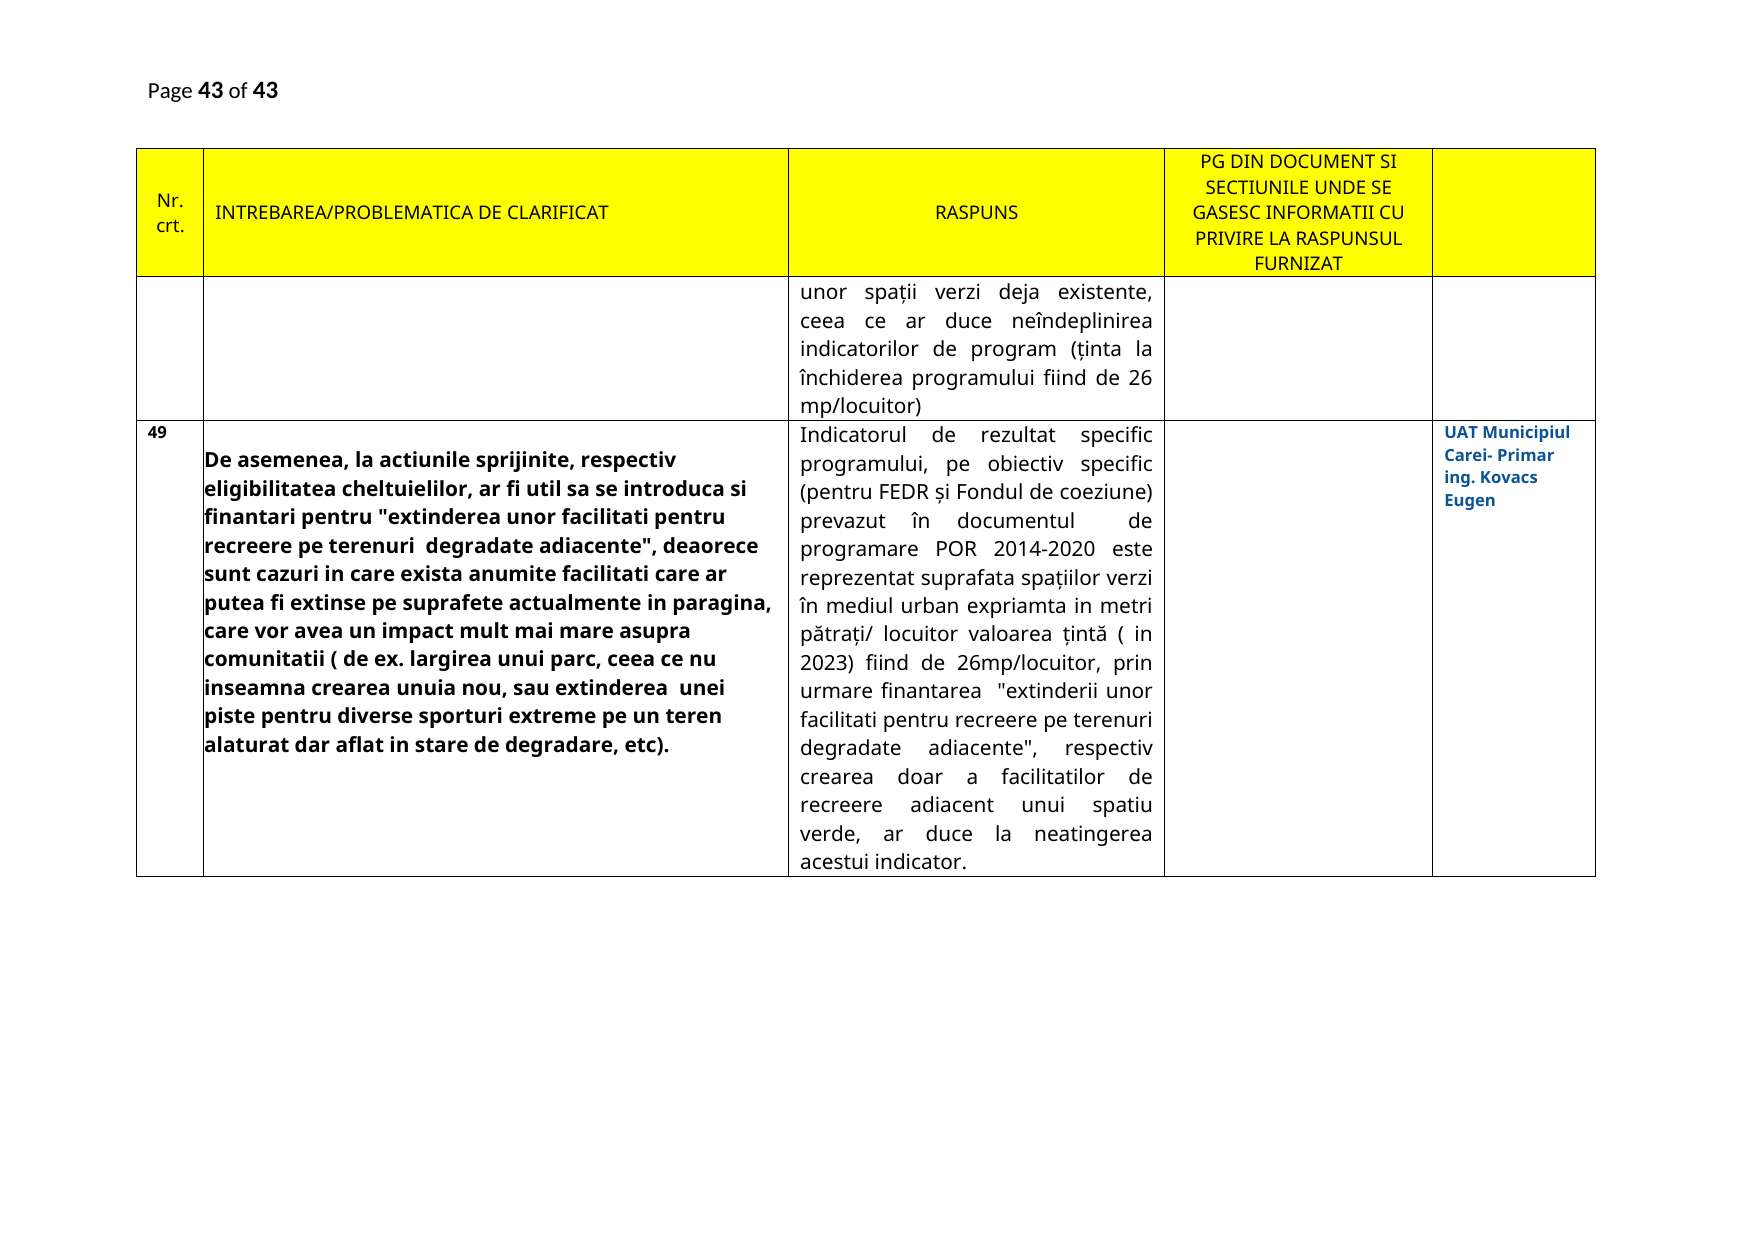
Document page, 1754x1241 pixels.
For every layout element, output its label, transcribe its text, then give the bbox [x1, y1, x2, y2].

table_header Nr. crt. [137, 149, 203, 276]
table_cell 49 [137, 421, 203, 876]
table_cell [1165, 277, 1432, 419]
table_header [1433, 149, 1595, 276]
table_header INTREBAREA/PROBLEMATICA DE CLARIFICAT [204, 149, 788, 276]
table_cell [1433, 277, 1595, 419]
table_header PG DIN DOCUMENT SI SECTIUNILE UNDE SE GASESC INFORMATII CU PRIVIRE LA RASPUNSUL FURNIZAT [1165, 149, 1432, 276]
table_cell [1165, 421, 1432, 876]
table_cell Indicatorul de rezultat specific programului, pe obiectiv specific (pentru FEDR și Fondul de coeziune) prevazut în documentul de programare POR 2014-2020 este reprezentat suprafata spațiilor verzi în mediul urban expriamta in metri pătrați/ locuitor valoarea țintă ( in 2023) fiind de 26mp/locuitor, prin urmare finantarea "extinderii unor facilitati pentru recreere pe terenuri degradate adiacente", respectiv crearea doar a facilitatilor de recreere adiacent unui spatiu verde, ar duce la neatingerea acestui indicator. [789, 421, 1164, 876]
table_cell De asemenea, la actiunile sprijinite, respectiv eligibilitatea cheltuielilor, ar fi util sa se introduca si finantari pentru "extinderea unor facilitati pentru recreere pe terenuri degradate adiacente", deaorece sunt cazuri in care exista anumite facilitati care ar putea fi extinse pe suprafete actualmente in paragina, care vor avea un impact mult mai mare asupra comunitatii ( de ex. largirea unui parc, ceea ce nu inseamna crearea unuia nou, sau extinderea unei piste pentru diverse sporturi extreme pe un teren alaturat dar aflat in stare de degradare, etc). [204, 421, 788, 876]
table_cell UAT Municipiul Carei- Primar ing. Kovacs Eugen [1433, 421, 1595, 876]
table_header RASPUNS [789, 149, 1164, 276]
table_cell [789, 277, 1164, 419]
table_cell 48 [137, 277, 203, 419]
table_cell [204, 277, 788, 419]
